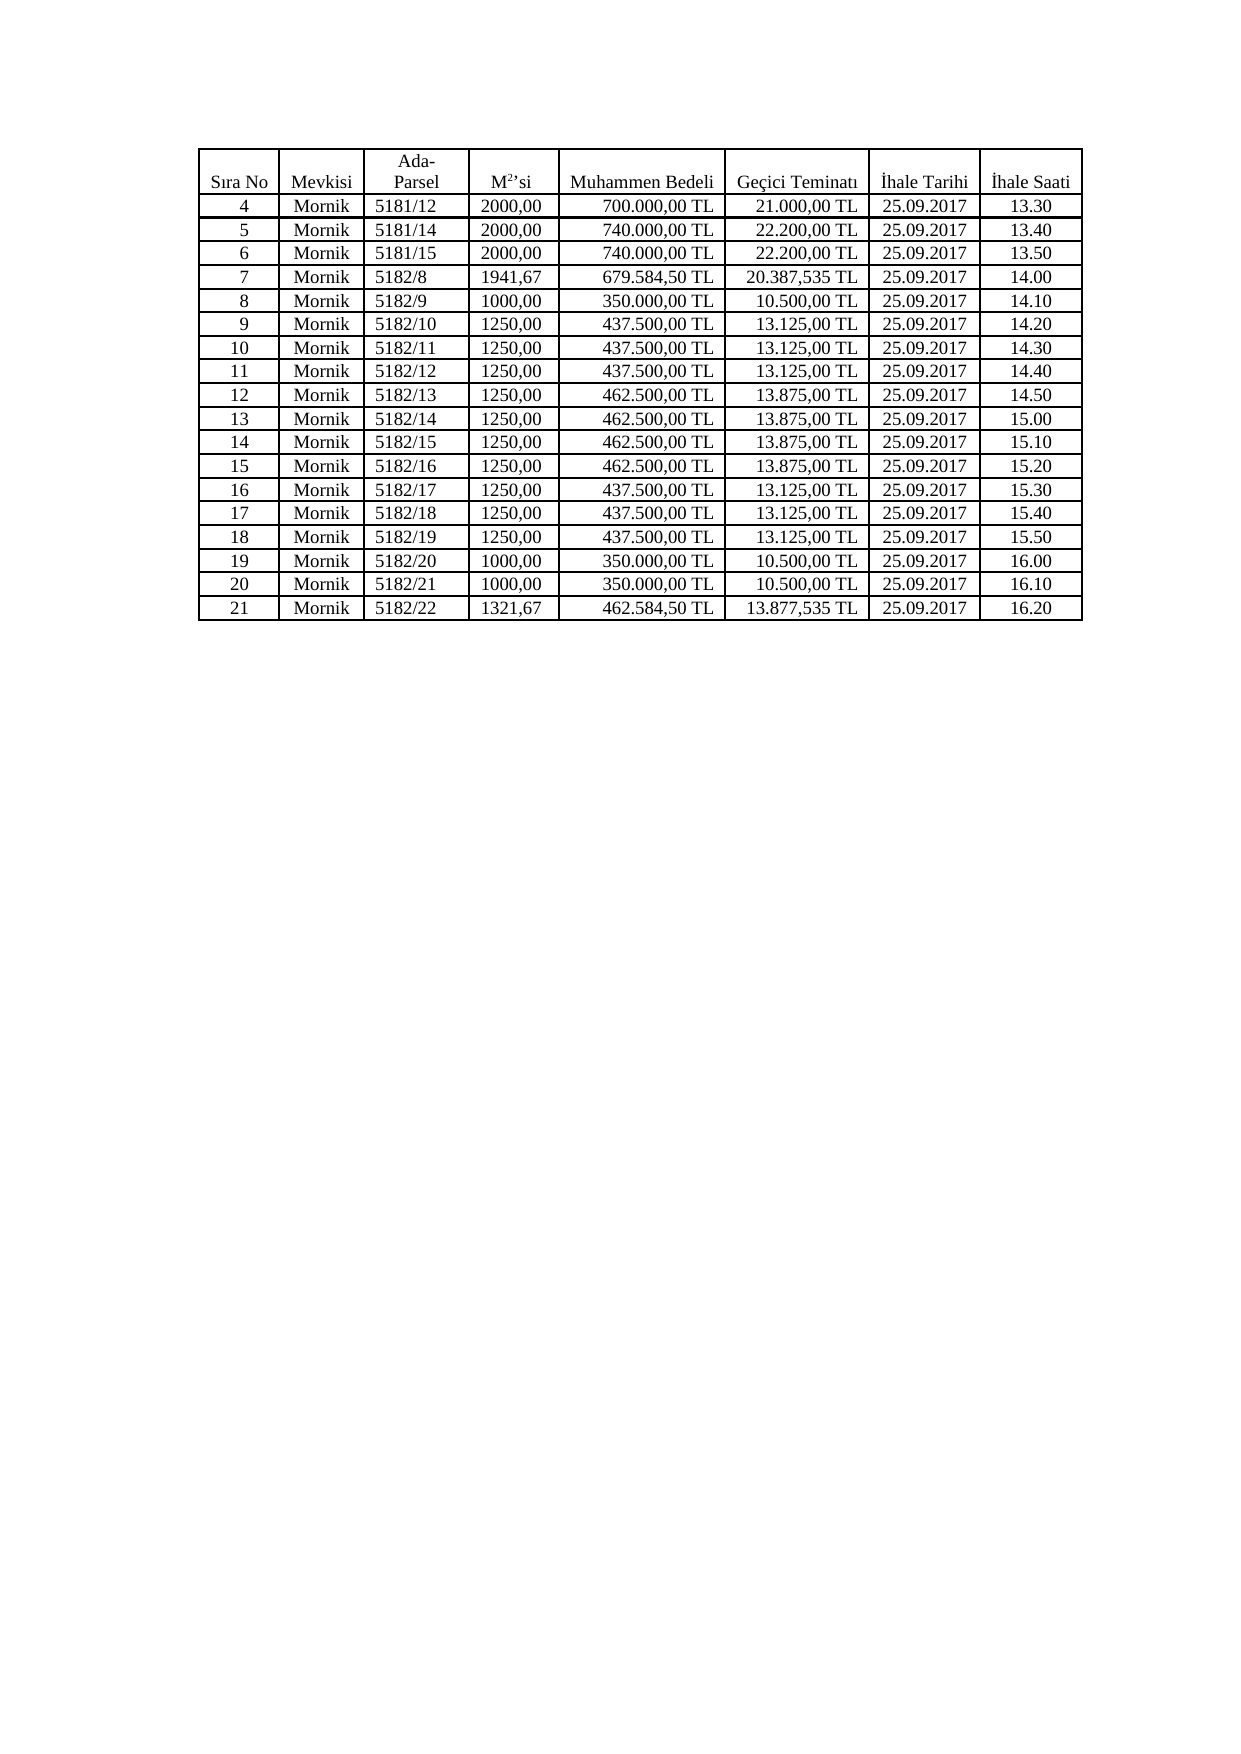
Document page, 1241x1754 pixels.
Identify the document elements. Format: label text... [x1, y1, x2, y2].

table_cell 13.125,00 TL [726, 313, 868, 335]
table_cell 14.50 [981, 384, 1081, 406]
table_cell 350.000,00 TL [560, 290, 724, 311]
table_cell 5182/18 [365, 502, 468, 524]
table_cell 1321,67 [470, 597, 558, 618]
table_cell 1250,00 [470, 502, 558, 524]
table_cell Mornik [280, 455, 363, 477]
table_cell 5182/16 [365, 455, 468, 477]
table_cell 25.09.2017 [870, 195, 979, 216]
table_cell 16 [200, 479, 278, 500]
table_cell 5181/12 [365, 195, 468, 216]
table_cell 437.500,00 TL [560, 360, 724, 382]
table_cell 10.500,00 TL [726, 573, 868, 595]
table_cell 5182/10 [365, 313, 468, 335]
table_cell 4 [200, 195, 278, 216]
table_cell 12 [200, 384, 278, 406]
table_cell 5182/19 [365, 526, 468, 547]
table_cell 437.500,00 TL [560, 313, 724, 335]
table_cell 25.09.2017 [870, 408, 979, 429]
table_cell 5182/14 [365, 408, 468, 429]
table_cell 14.30 [981, 337, 1081, 358]
table_cell 437.500,00 TL [560, 337, 724, 358]
table_cell 1250,00 [470, 408, 558, 429]
table_cell 20.387,535 TL [726, 266, 868, 287]
table_cell 13.877,535 TL [726, 597, 868, 618]
table_cell 10 [200, 337, 278, 358]
table_header Muhammen Bedeli [560, 150, 724, 193]
table_header İhale Saati [981, 150, 1081, 193]
table_cell 16.00 [981, 550, 1081, 571]
table_cell 25.09.2017 [870, 360, 979, 382]
table_cell 13.875,00 TL [726, 384, 868, 406]
table_cell 25.09.2017 [870, 502, 979, 524]
table_cell 5182/12 [365, 360, 468, 382]
table_cell 13.125,00 TL [726, 337, 868, 358]
table_cell 25.09.2017 [870, 313, 979, 335]
table_cell 13.50 [981, 242, 1081, 264]
table_cell 21 [200, 597, 278, 618]
table_cell Mornik [280, 408, 363, 429]
table_cell 437.500,00 TL [560, 526, 724, 547]
table_header Geçici Teminatı [726, 150, 868, 193]
table_cell 350.000,00 TL [560, 550, 724, 571]
table_cell 5182/17 [365, 479, 468, 500]
table_cell 14.40 [981, 360, 1081, 382]
table_cell 25.09.2017 [870, 455, 979, 477]
table_cell 25.09.2017 [870, 290, 979, 311]
table_cell 462.584,50 TL [560, 597, 724, 618]
table_cell Mornik [280, 550, 363, 571]
table_cell 5182/11 [365, 337, 468, 358]
table_header İhale Tarihi [870, 150, 979, 193]
table_cell 25.09.2017 [870, 266, 979, 287]
table_cell 1000,00 [470, 290, 558, 311]
table_cell 1250,00 [470, 337, 558, 358]
table_cell 13.40 [981, 219, 1081, 240]
table_cell 1250,00 [470, 431, 558, 453]
table_cell 15.20 [981, 455, 1081, 477]
table_cell 1250,00 [470, 526, 558, 547]
table_cell 1000,00 [470, 550, 558, 571]
table_cell 13.875,00 TL [726, 408, 868, 429]
table_cell 1250,00 [470, 384, 558, 406]
table_cell 2000,00 [470, 219, 558, 240]
table_cell Mornik [280, 266, 363, 287]
table_cell 1000,00 [470, 573, 558, 595]
table_cell 2000,00 [470, 242, 558, 264]
table_cell 15.50 [981, 526, 1081, 547]
table_cell 25.09.2017 [870, 219, 979, 240]
table_cell 5182/20 [365, 550, 468, 571]
table_cell 5182/22 [365, 597, 468, 618]
table_cell 14.00 [981, 266, 1081, 287]
table_cell 9 [200, 313, 278, 335]
table_cell 5181/15 [365, 242, 468, 264]
table_cell 25.09.2017 [870, 242, 979, 264]
table_cell Mornik [280, 502, 363, 524]
table_cell 7 [200, 266, 278, 287]
table_cell 14.10 [981, 290, 1081, 311]
table_cell 14 [200, 431, 278, 453]
table_cell 740.000,00 TL [560, 219, 724, 240]
table_cell 679.584,50 TL [560, 266, 724, 287]
table_cell 20 [200, 573, 278, 595]
table_cell 15.40 [981, 502, 1081, 524]
table_cell 1250,00 [470, 313, 558, 335]
table_cell 25.09.2017 [870, 337, 979, 358]
table_cell 22.200,00 TL [726, 219, 868, 240]
table_cell 16.20 [981, 597, 1081, 618]
table_cell 14.20 [981, 313, 1081, 335]
table_cell 25.09.2017 [870, 479, 979, 500]
table_cell 8 [200, 290, 278, 311]
table_cell 15.30 [981, 479, 1081, 500]
table_cell 740.000,00 TL [560, 242, 724, 264]
table_cell 25.09.2017 [870, 550, 979, 571]
table_cell 462.500,00 TL [560, 408, 724, 429]
table_cell 5182/9 [365, 290, 468, 311]
table_cell 19 [200, 550, 278, 571]
table_cell Mornik [280, 573, 363, 595]
table_cell Mornik [280, 526, 363, 547]
table_cell 13.125,00 TL [726, 360, 868, 382]
table_cell 25.09.2017 [870, 573, 979, 595]
table_cell 1250,00 [470, 360, 558, 382]
table_cell 25.09.2017 [870, 597, 979, 618]
table_cell 1941,67 [470, 266, 558, 287]
table_cell 22.200,00 TL [726, 242, 868, 264]
table_cell 1250,00 [470, 455, 558, 477]
table_cell 1250,00 [470, 479, 558, 500]
table_header Ada-Parsel [365, 150, 468, 193]
table_cell 350.000,00 TL [560, 573, 724, 595]
table_cell 25.09.2017 [870, 526, 979, 547]
table_cell Mornik [280, 360, 363, 382]
table_cell 5181/14 [365, 219, 468, 240]
table_cell 5 [200, 219, 278, 240]
table_cell 25.09.2017 [870, 431, 979, 453]
table_cell 13.125,00 TL [726, 502, 868, 524]
table_cell 15 [200, 455, 278, 477]
table_cell Mornik [280, 431, 363, 453]
table_cell 700.000,00 TL [560, 195, 724, 216]
table_cell 10.500,00 TL [726, 290, 868, 311]
table_cell Mornik [280, 479, 363, 500]
table_cell Mornik [280, 195, 363, 216]
table_cell 21.000,00 TL [726, 195, 868, 216]
table_cell 13.125,00 TL [726, 479, 868, 500]
table_cell Mornik [280, 337, 363, 358]
table_cell Mornik [280, 219, 363, 240]
table_cell 10.500,00 TL [726, 550, 868, 571]
table_header Mevkisi [280, 150, 363, 193]
table_cell 17 [200, 502, 278, 524]
table_cell 2000,00 [470, 195, 558, 216]
table_cell 6 [200, 242, 278, 264]
table_cell 462.500,00 TL [560, 455, 724, 477]
table_cell Mornik [280, 290, 363, 311]
table_cell 25.09.2017 [870, 384, 979, 406]
table_cell 13.875,00 TL [726, 431, 868, 453]
table_cell 437.500,00 TL [560, 479, 724, 500]
table_cell 11 [200, 360, 278, 382]
table_cell 16.10 [981, 573, 1081, 595]
table_cell 462.500,00 TL [560, 431, 724, 453]
table_cell Mornik [280, 384, 363, 406]
table_cell 462.500,00 TL [560, 384, 724, 406]
table_cell 5182/15 [365, 431, 468, 453]
table_cell Mornik [280, 313, 363, 335]
table_cell 15.00 [981, 408, 1081, 429]
table_cell 13.125,00 TL [726, 526, 868, 547]
table_header Sıra No [200, 150, 278, 193]
table_cell 13.30 [981, 195, 1081, 216]
table_cell 15.10 [981, 431, 1081, 453]
table_header M2’si [470, 150, 558, 193]
table_cell 13 [200, 408, 278, 429]
table_cell 18 [200, 526, 278, 547]
table_cell Mornik [280, 242, 363, 264]
table_cell 437.500,00 TL [560, 502, 724, 524]
table_cell 5182/13 [365, 384, 468, 406]
table_cell Mornik [280, 597, 363, 618]
table_cell 5182/21 [365, 573, 468, 595]
table_cell 5182/8 [365, 266, 468, 287]
table_cell 13.875,00 TL [726, 455, 868, 477]
